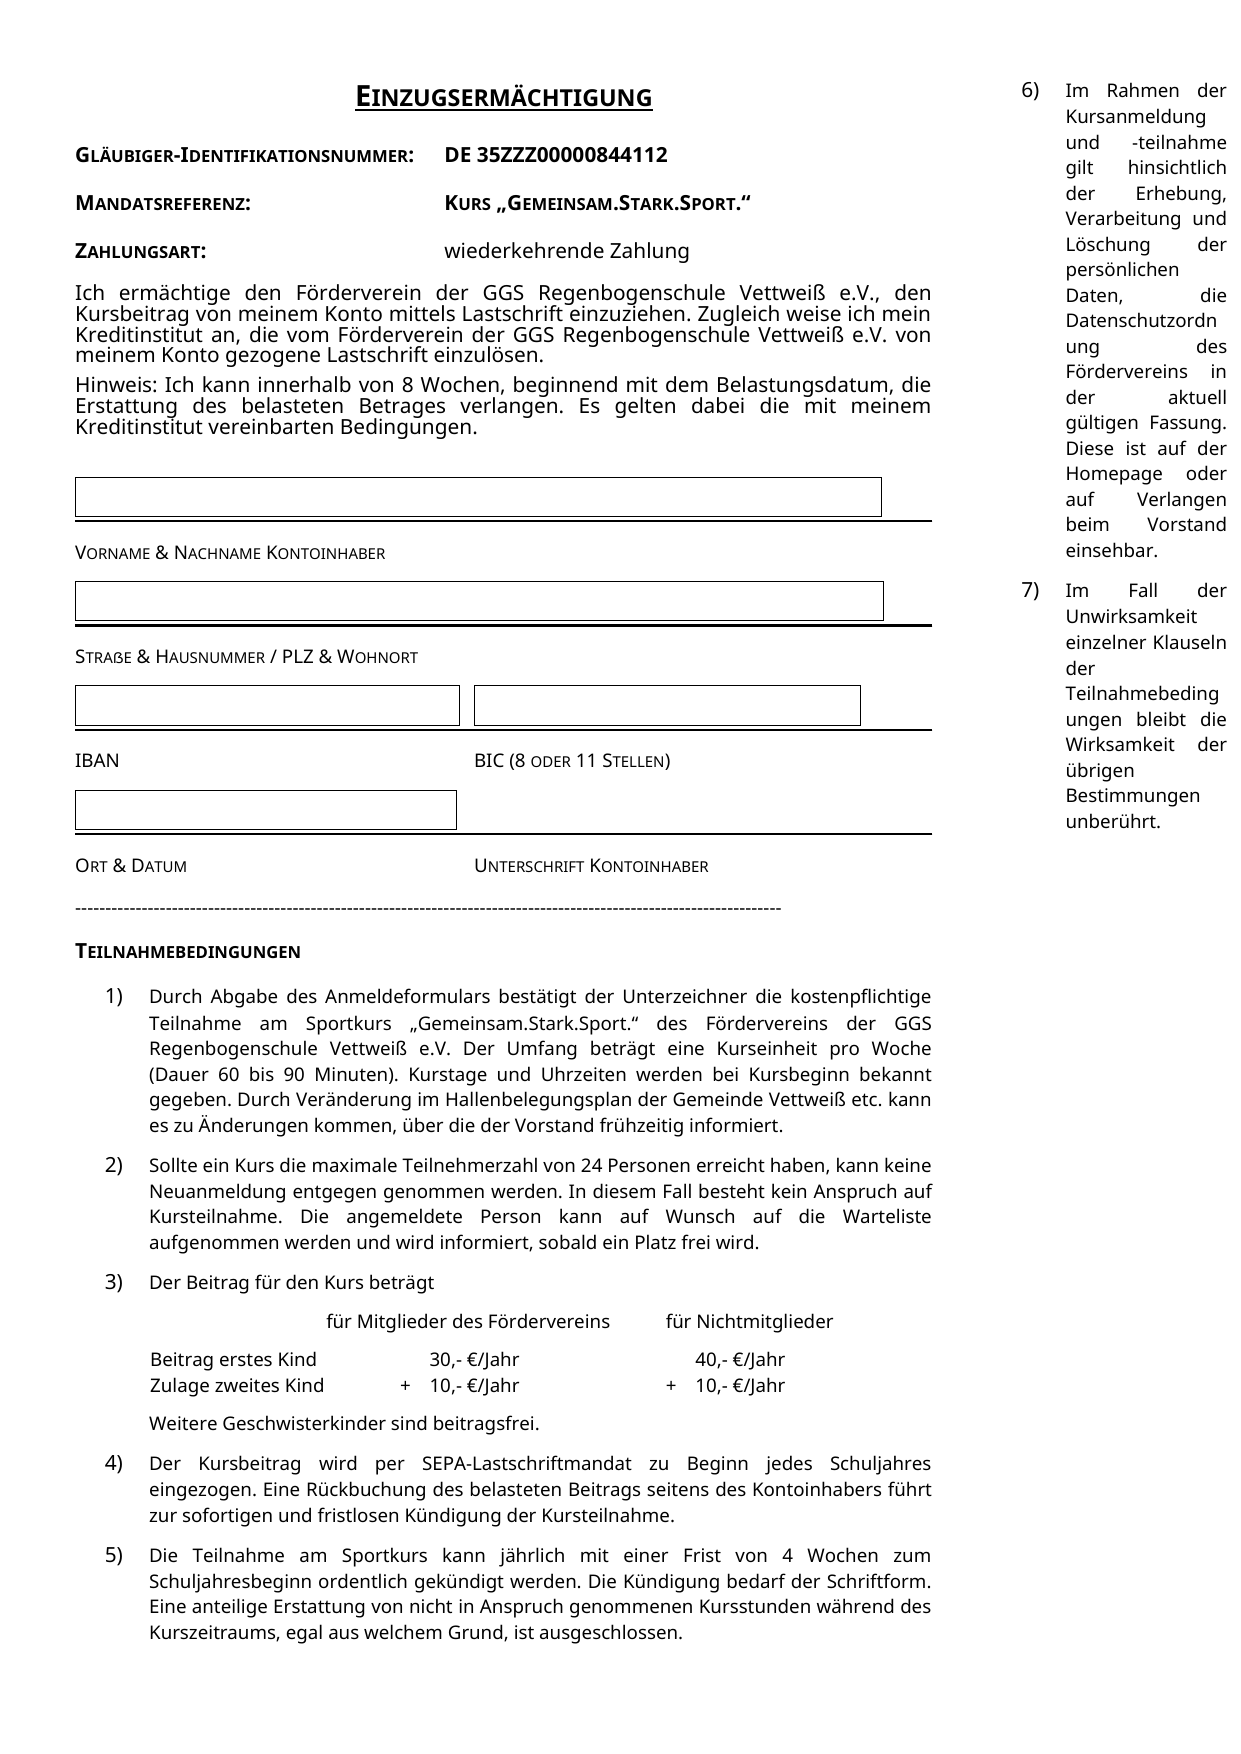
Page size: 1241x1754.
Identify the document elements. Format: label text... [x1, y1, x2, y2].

list Sollte ein Kurs die maximale Teilnehmerzahl von 24 Personen erreicht haben, kann keine Neuanmeldung entgegen genommen werden. In diesem Fall besteht kein Anspruch auf Kursteilnahme. Die angemeldete Person kann auf Wunsch auf die Warteliste aufgenommen werden und wird informiert, sobald ein Platz frei wird. [104, 1150, 932, 1255]
text Ich ermächtige den Förderverein der GGS Regenbogenschule Vettweiß e.V., den Kursbeitrag von meinem Konto mittels Lastschrift einzuziehen. Zugleich weise ich mein Kreditinstitut an, die vom Förderverein der GGS Regenbogenschule Vettweiß e.V. von meinem Konto gezogene Lastschrift einzulösen. [75, 284, 932, 367]
list für Mitglieder des Fördervereins für Nichtmitglieder [150, 1308, 932, 1334]
text Mandatsreferenz: Kurs „Gemeinsam.Stark.Sport.“ [75, 188, 932, 216]
text IBAN BIC (8 oder 11 Stellen) [75, 748, 932, 773]
text Gläubiger-Identifikationsnummer: DE 35ZZZ00000844112 [75, 140, 932, 168]
list Zulage zweites Kind + 10,- €/Jahr + 10,- €/Jahr [150, 1372, 932, 1397]
text Straße & Hausnummer / PLZ & Wohnort [75, 643, 932, 669]
text Ort & Datum Unterschrift Kontoinhaber [75, 852, 932, 877]
list Beitrag erstes Kind 30,- €/Jahr 40,- €/Jahr [150, 1346, 932, 1372]
list Durch Abgabe des Anmeldeformulars bestätigt der Unterzeichner die kostenpflichtige Teilnahme am Sportkurs „Gemeinsam.Stark.Sport.“ des Fördervereins der GGS Regenbogenschule Vettweiß e.V. Der Umfang beträgt eine Kurseinheit pro Woche (Dauer 60 bis 90 Minuten). Kurstage und Uhrzeiten werden bei Kursbeginn bekannt gegeben. Durch Veränderung im Hallenbelegungsplan der Gemeinde Vettweiß etc. kann es zu Änderungen kommen, über die der Vorstand frühzeitig informiert. [104, 981, 932, 1137]
text Teilnahmebedingungen [75, 936, 932, 965]
text Hinweis: Ich kann innerhalb von 8 Wochen, beginnend mit dem Belastungsdatum, die Erstattung des belasteten Betrages verlangen. Es gelten dabei die mit meinem Kreditinstitut vereinbarten Bedingungen. [75, 376, 932, 438]
list Im Rahmen der Kursanmeldung und -teilnahme gilt hinsichtlich der Erhebung, Verarbeitung und Löschung der persönlichen Daten, die Datenschutzordnung des Fördervereins in der aktuell gültigen Fassung. Diese ist auf der Homepage oder auf Verlangen beim Vorstand einsehbar. [1021, 75, 1227, 563]
text Zahlungsart: wiederkehrende Zahlung [75, 236, 932, 264]
list Die Teilnahme am Sportkurs kann jährlich mit einer Frist von 4 Wochen zum Schuljahresbeginn ordentlich gekündigt werden. Die Kündigung bedarf der Schriftform. Eine anteilige Erstattung von nicht in Anspruch genommenen Kursstunden während des Kurszeitraums, egal aus welchem Grund, ist ausgeschlossen. [104, 1540, 932, 1645]
text --------------------------------------------------------------------------------------------------------------------- [75, 894, 932, 919]
list Im Fall der Unwirksamkeit einzelner Klauseln der Teilnahmebedingungen bleibt die Wirksamkeit der übrigen Bestimmungen unberührt. [1021, 575, 1227, 833]
text Einzugsermächtigung [75, 75, 932, 115]
list Der Beitrag für den Kurs beträgt [104, 1267, 932, 1296]
text Vorname & Nachname Kontoinhaber [75, 539, 932, 564]
list Der Kursbeitrag wird per SEPA-Lastschriftmandat zu Beginn jedes Schuljahres eingezogen. Eine Rückbuchung des belasteten Beitrags seitens des Kontoinhabers führt zur sofortigen und fristlosen Kündigung der Kursteilnahme. [104, 1448, 932, 1527]
list Weitere Geschwisterkinder sind beitragsfrei. [149, 1410, 932, 1435]
